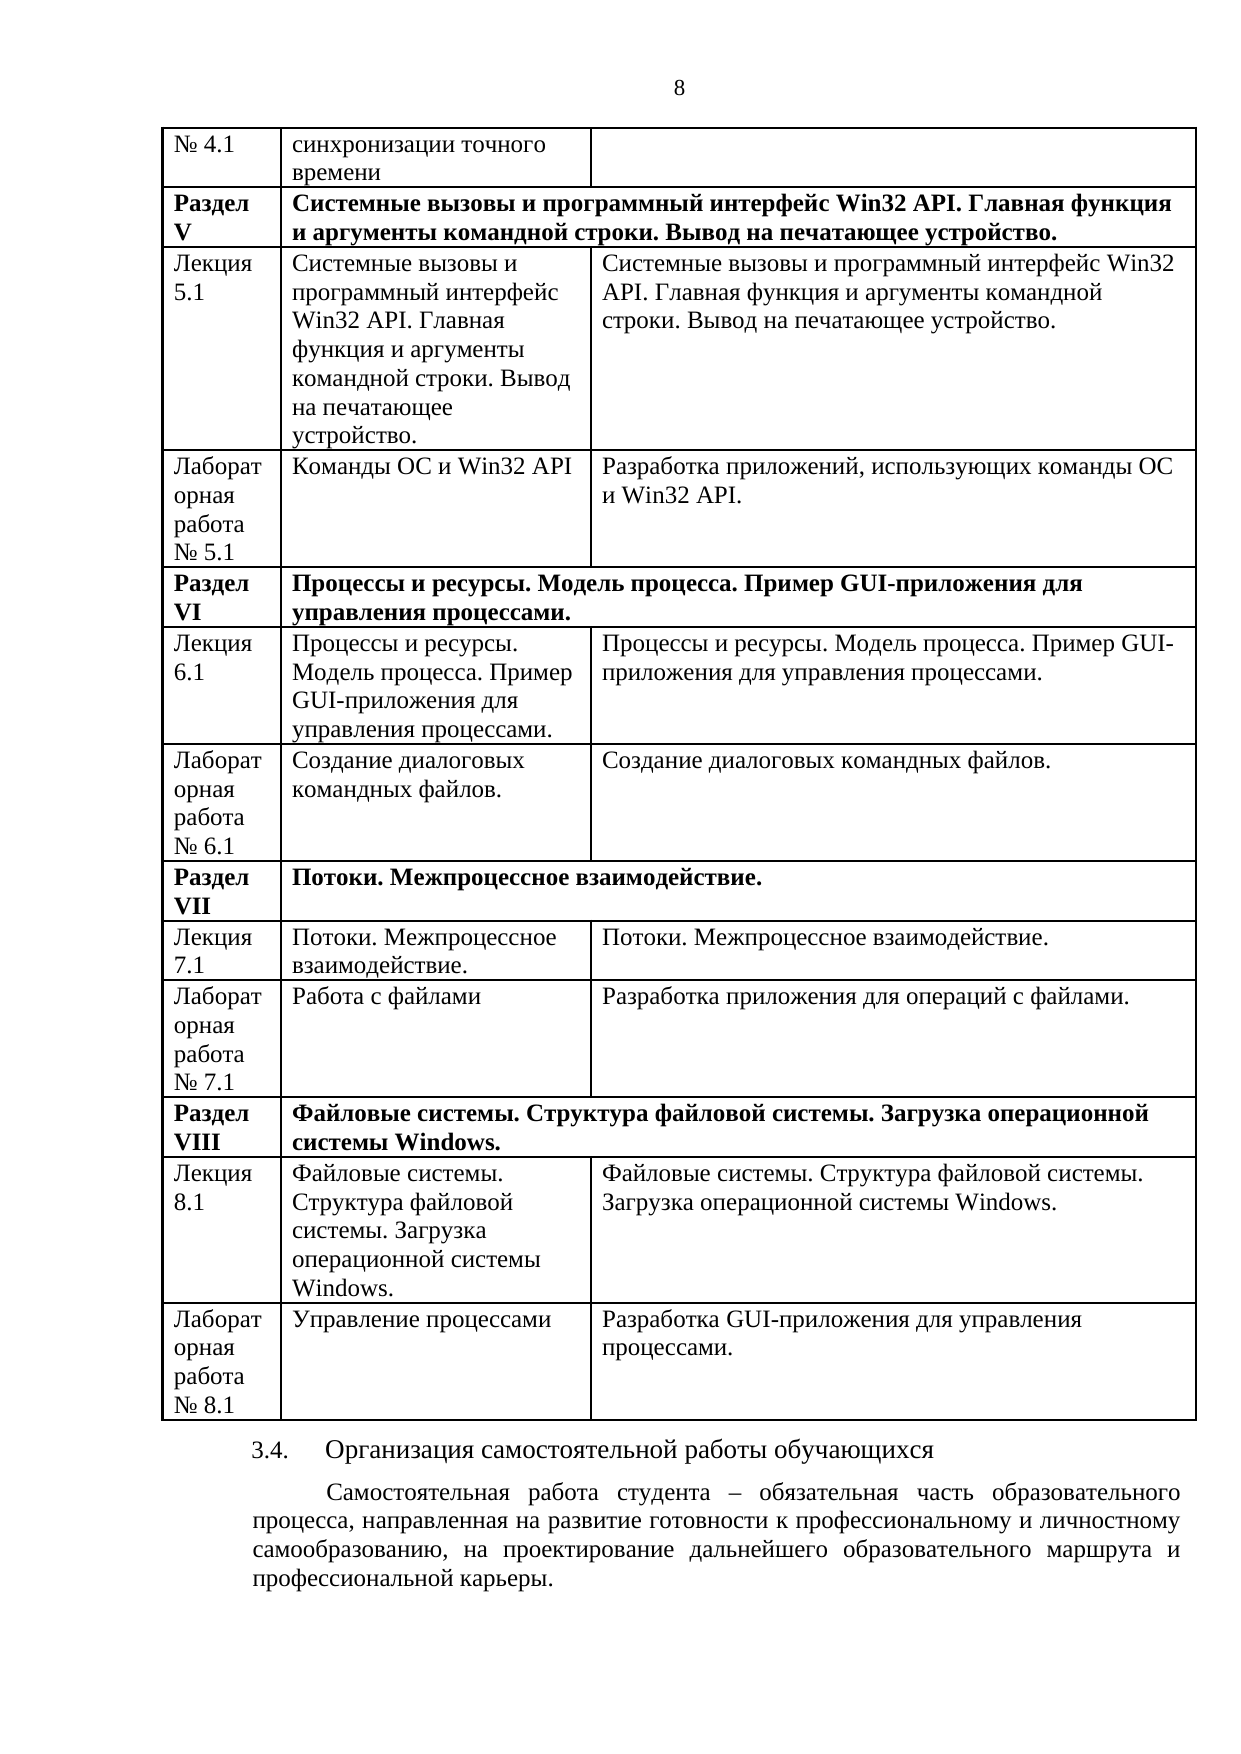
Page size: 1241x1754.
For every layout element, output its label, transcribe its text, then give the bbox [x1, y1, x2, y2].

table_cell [592, 129, 1195, 186]
table_cell Потоки. Межпроцессное взаимодействие. [282, 922, 590, 979]
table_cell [282, 129, 590, 186]
table_cell Системные вызовы и программный интерфейс Win32 API. Главная функция и аргументы командной строки. Вывод на печатающее устройство. [282, 248, 590, 449]
table_cell Управление процессами [282, 1304, 590, 1419]
table_cell Процессы и ресурсы. Модель процесса. Пример GUI-приложения для управления процессами. [282, 568, 1195, 626]
table_cell Лекция 5.1 [164, 248, 280, 449]
table_cell Раздел V [164, 188, 280, 246]
table_cell Лекция 7.1 [164, 922, 280, 979]
table_cell Лабораторная работа № 6.1 [164, 745, 280, 860]
table_cell Работа с файлами [282, 981, 590, 1096]
table_cell Системные вызовы и программный интерфейс Win32 API. Главная функция и аргументы командной строки. Вывод на печатающее устройство. [592, 248, 1195, 449]
table_cell Лабораторная работа № 8.1 [164, 1304, 280, 1419]
table_cell Разработка приложения для операций с файлами. [592, 981, 1195, 1096]
table_cell Файловые системы. Структура файловой системы. Загрузка операционной системы Windows. [592, 1158, 1195, 1302]
table_cell Раздел VII [164, 862, 280, 919]
table_cell Создание диалоговых командных файлов. [282, 745, 590, 860]
text Самостоятельная работа студента – обязательная часть образовательного процесса, направленная на развитие готовности к профессиональному и личностному самообразованию, на проектирование дальнейшего образовательного маршрута и профессиональной карьеры. [252, 1477, 1181, 1592]
table_cell Лабораторная работа № 5.1 [164, 451, 280, 566]
table_cell Потоки. Межпроцессное взаимодействие. [592, 922, 1195, 979]
table_cell Процессы и ресурсы. Модель процесса. Пример GUI-приложения для управления процессами. [592, 628, 1195, 743]
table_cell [164, 129, 280, 186]
table_cell Системные вызовы и программный интерфейс Win32 API. Главная функция и аргументы командной строки. Вывод на печатающее устройство. [282, 188, 1195, 246]
table_cell Потоки. Межпроцессное взаимодействие. [282, 862, 1195, 919]
table_cell Лекция 6.1 [164, 628, 280, 743]
table_cell Лабораторная работа № 7.1 [164, 981, 280, 1096]
table_cell Раздел VIII [164, 1098, 280, 1156]
table_cell Разработка GUI-приложения для управления процессами. [592, 1304, 1195, 1419]
table_cell Раздел VI [164, 568, 280, 626]
subtitle Организация самостоятельной работы обучающихся [251, 1433, 1181, 1464]
table_cell Лекция 8.1 [164, 1158, 280, 1302]
table_cell Файловые системы. Структура файловой системы. Загрузка операционной системы Windows. [282, 1098, 1195, 1156]
table_cell Процессы и ресурсы. Модель процесса. Пример GUI-приложения для управления процессами. [282, 628, 590, 743]
table_cell Разработка приложений, использующих команды ОС и Win32 API. [592, 451, 1195, 566]
table_cell Создание диалоговых командных файлов. [592, 745, 1195, 860]
table_cell Команды ОС и Win32 API [282, 451, 590, 566]
table_cell Файловые системы. Структура файловой системы. Загрузка операционной системы Windows. [282, 1158, 590, 1302]
